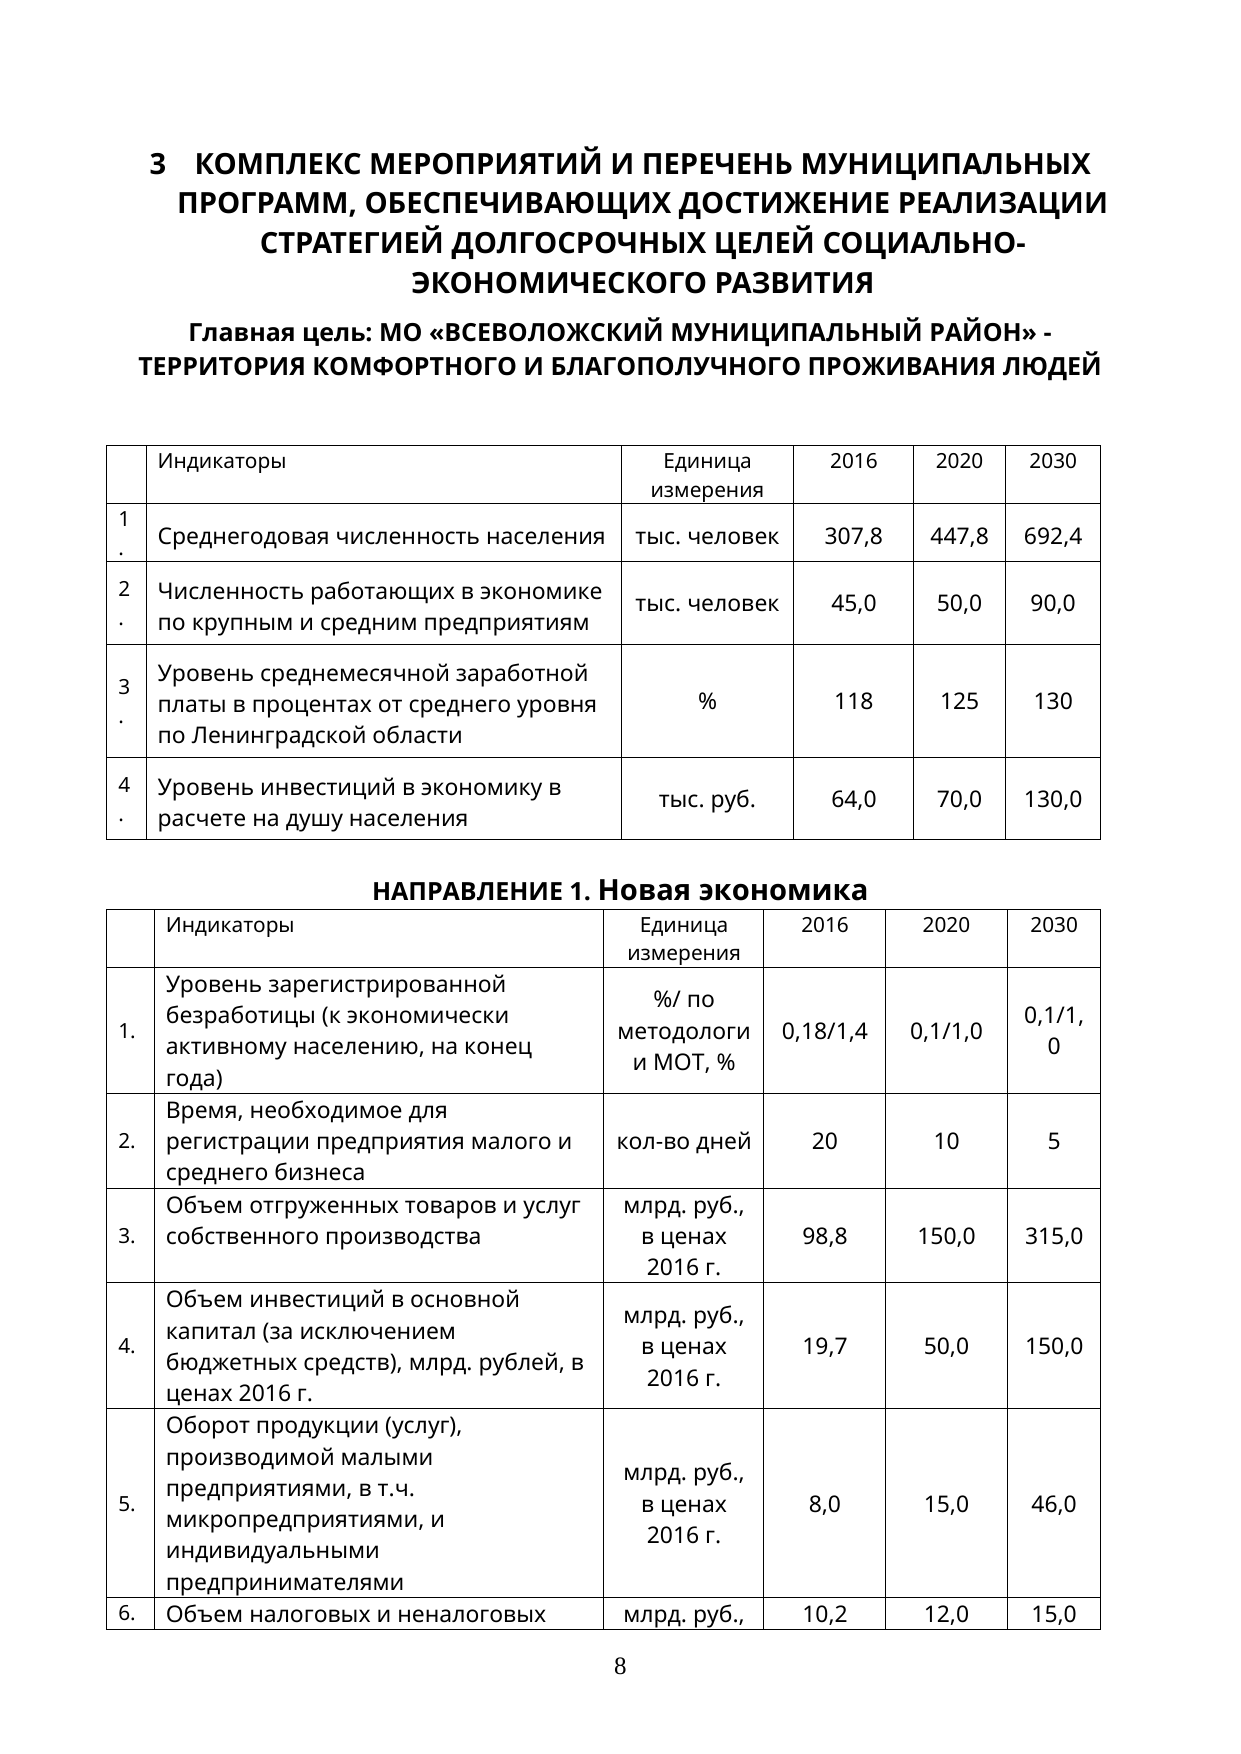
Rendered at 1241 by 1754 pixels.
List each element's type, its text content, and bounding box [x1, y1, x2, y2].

table_cell Оборот продукции (услуг), производимой малыми предприятиями, в т.ч. микропредприятиями, и индивидуальными предпринимателями [155, 1409, 603, 1597]
table_header 2030 [1006, 446, 1100, 503]
table_cell Среднегодовая численность населения [147, 504, 621, 561]
table_cell 1. [107, 968, 154, 1093]
table_cell 4. [107, 1283, 154, 1408]
table_cell Численность работающих в экономике по крупным и средним предприятиям [147, 562, 621, 643]
table_cell 2. [107, 1094, 154, 1187]
table_cell 50,0 [886, 1283, 1007, 1408]
table_header [107, 910, 154, 967]
table_header Единица измерения [622, 446, 793, 503]
table_cell 10,2 [764, 1598, 885, 1629]
table_cell 15,0 [886, 1409, 1007, 1597]
table_cell 1. [107, 504, 146, 561]
table_header 2020 [886, 910, 1007, 967]
table_cell 2. [107, 562, 146, 643]
table_cell 5 [1008, 1094, 1100, 1187]
table_cell 45,0 [794, 562, 913, 643]
table_cell 19,7 [764, 1283, 885, 1408]
table_cell 0,1/1,0 [886, 968, 1007, 1093]
table_cell 98,8 [764, 1189, 885, 1282]
table_cell 447,8 [914, 504, 1005, 561]
table_cell 130 [1006, 645, 1100, 757]
table_header 2016 [764, 910, 885, 967]
table_cell 46,0 [1008, 1409, 1100, 1597]
table_cell Объем инвестиций в основной капитал (за исключением бюджетных средств), млрд. рублей, в ценах 2016 г. [155, 1283, 603, 1408]
table_cell 12,0 [886, 1598, 1007, 1629]
table_cell тыс. человек [622, 504, 793, 561]
table_cell 20 [764, 1094, 885, 1187]
table_header Единица измерения [604, 910, 763, 967]
table_cell Уровень зарегистрированной безработицы (к экономически активному населению, на конец года) [155, 968, 603, 1093]
table_cell тыс. человек [622, 562, 793, 643]
table_cell 118 [794, 645, 913, 757]
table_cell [155, 1598, 603, 1629]
table_cell 64,0 [794, 758, 913, 839]
table_cell 10 [886, 1094, 1007, 1187]
table_cell кол-во дней [604, 1094, 763, 1187]
table_cell тыс. руб. [622, 758, 793, 839]
table_cell 50,0 [914, 562, 1005, 643]
table_cell 90,0 [1006, 562, 1100, 643]
table_cell Время, необходимое для регистрации предприятия малого и среднего бизнеса [155, 1094, 603, 1187]
table_cell % [622, 645, 793, 757]
table_cell млрд. руб., в ценах 2016 г. [604, 1189, 763, 1282]
subtitle комплекс мероприятий и перечень муниципальных программ, обеспечивающих достижение реализации СтратегиЕЙ долгосрочных целей социально-экономического развития [118, 143, 1122, 302]
table_cell 692,4 [1006, 504, 1100, 561]
table_cell 315,0 [1008, 1189, 1100, 1282]
table_header Индикаторы [147, 446, 621, 503]
table_cell 5. [107, 1409, 154, 1597]
table_cell 70,0 [914, 758, 1005, 839]
table_cell 307,8 [794, 504, 913, 561]
table_header 2030 [1008, 910, 1100, 967]
table_cell 6. [107, 1598, 154, 1629]
table_cell %/ по методологии МОТ, % [604, 968, 763, 1093]
table_cell 15,0 [1008, 1598, 1100, 1629]
table_cell 4. [107, 758, 146, 839]
table_cell млрд. руб., в ценах 2016 г. [604, 1283, 763, 1408]
table_cell 130,0 [1006, 758, 1100, 839]
table_cell Уровень инвестиций в экономику в расчете на душу населения [147, 758, 621, 839]
table_cell 0,1/1,0 [1008, 968, 1100, 1093]
table_cell 125 [914, 645, 1005, 757]
table_cell 150,0 [886, 1189, 1007, 1282]
table_cell Уровень среднемесячной заработной платы в процентах от среднего уровня по Ленинградской области [147, 645, 621, 757]
table_cell 3. [107, 1189, 154, 1282]
table_header 2020 [914, 446, 1005, 503]
table_cell 150,0 [1008, 1283, 1100, 1408]
table_header Индикаторы [155, 910, 603, 967]
table_header [107, 446, 146, 503]
table_cell 0,18/1,4 [764, 968, 885, 1093]
text НАПРАВЛЕНИЕ 1. Новая экономика [118, 869, 1122, 909]
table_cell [604, 1598, 763, 1629]
table_cell 8,0 [764, 1409, 885, 1597]
table_cell млрд. руб., в ценах 2016 г. [604, 1409, 763, 1597]
table_header 2016 [794, 446, 913, 503]
table_cell 3. [107, 645, 146, 757]
table_cell Объем отгруженных товаров и услуг собственного производства [155, 1189, 603, 1282]
text Главная цель: МО «ВСЕВОЛОЖСКИЙ МУНИЦИПАЛЬНЫЙ РАЙОН» - ТЕРРИТОРИЯ КОМФОРТНОГО И БЛАГОПОЛУЧНОГО ПРОЖИВАНИЯ ЛЮДЕЙ [118, 314, 1122, 382]
